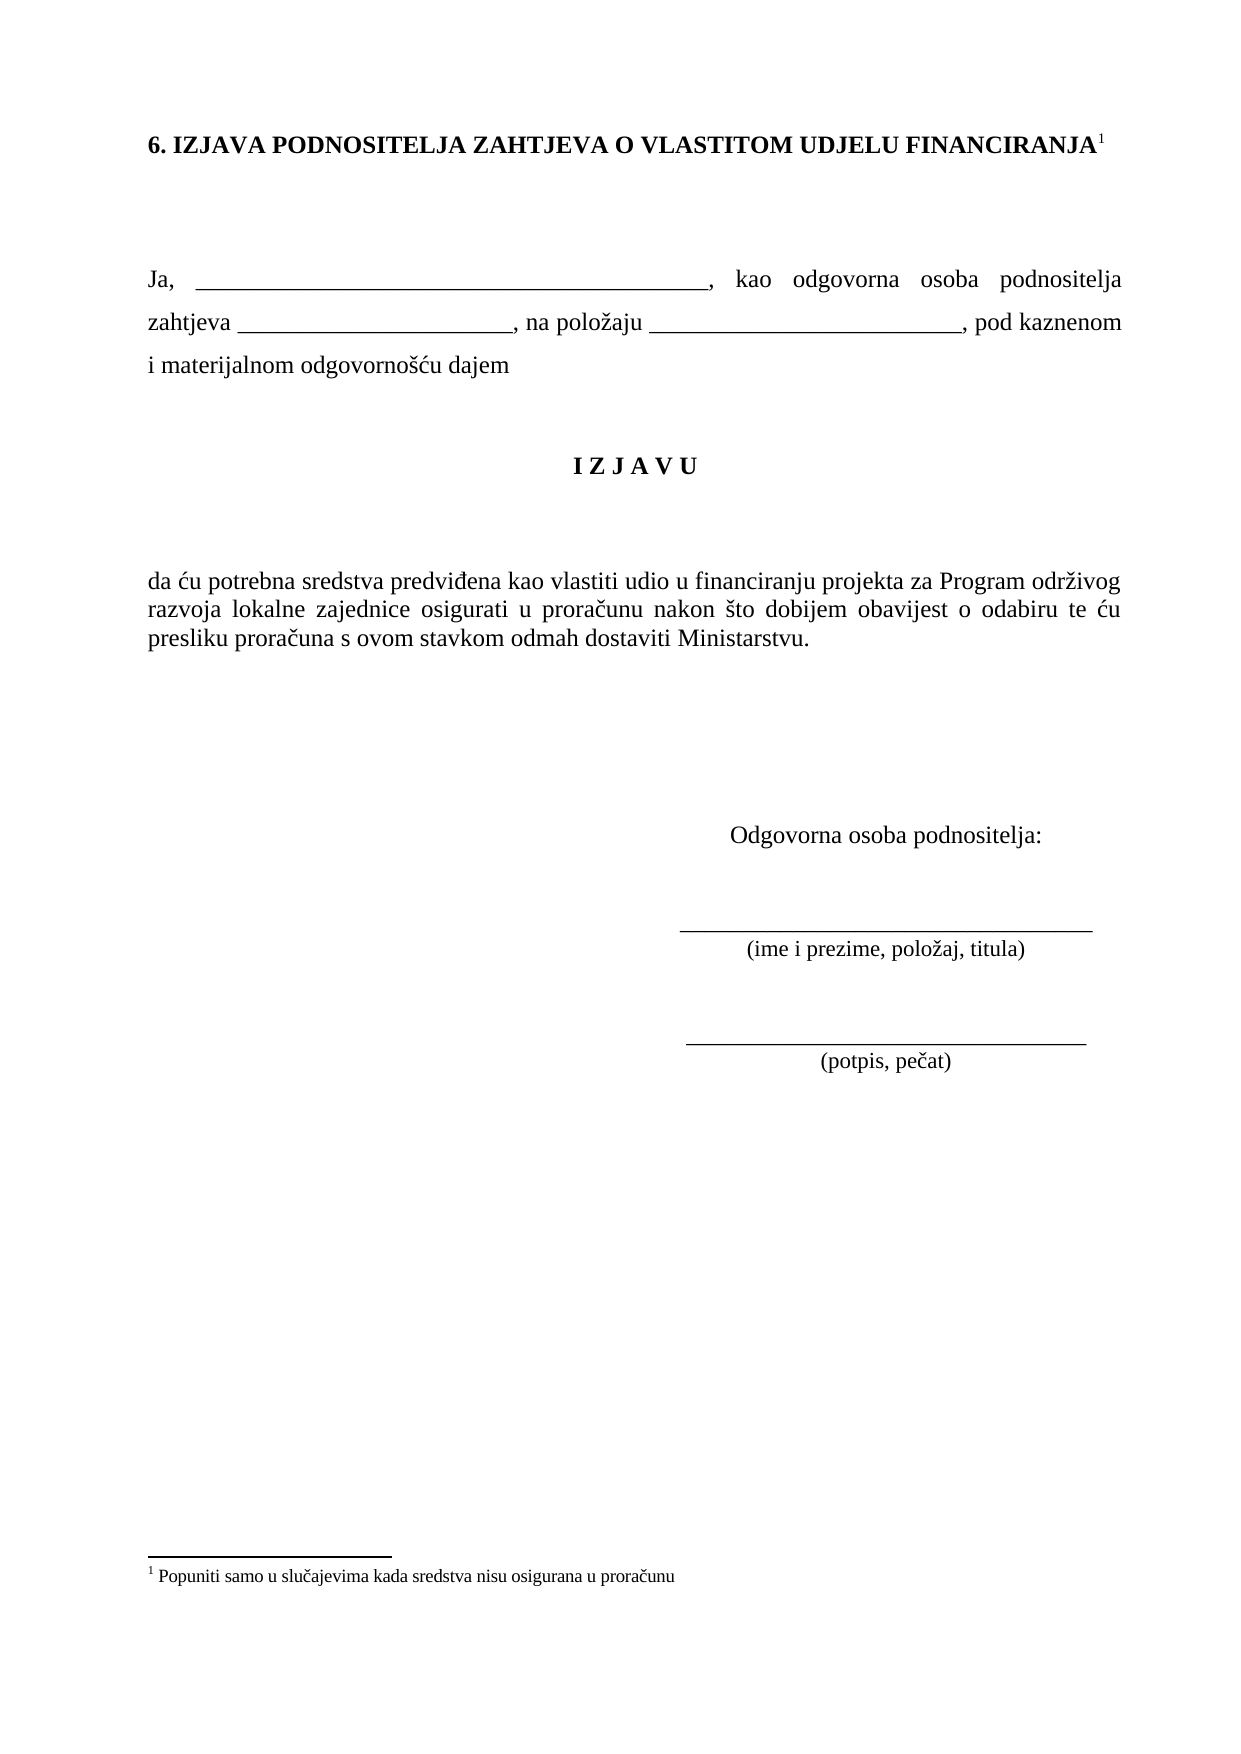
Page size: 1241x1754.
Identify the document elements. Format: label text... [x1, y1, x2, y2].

text I Z J A V U [148, 451, 1122, 479]
text da ću potrebna sredstva predviđena kao vlastiti udio u financiranju projekta za Program održivog razvoja lokalne zajednice osigurati u proračunu nakon što dobijem obavijest o odabiru te ću presliku proračuna s ovom stavkom odmah dostaviti Ministarstvu. [148, 566, 1122, 652]
text (ime i prezime, položaj, titula) [650, 935, 1122, 961]
text Ja, _________________________________________, kao odgovorna osoba podnositelja zahtjeva ______________________, na položaju _________________________, pod kaznenom i materijalnom odgovornošću dajem [148, 264, 1122, 379]
text (potpis, pečat) [650, 1047, 1122, 1074]
text _________________________________ [650, 906, 1122, 935]
text 6. IZJAVA PODNOSITELJA ZAHTJEVA O VLASTITOM UDJELU FINANCIRANJA [148, 130, 1167, 158]
text ________________________________ [650, 1019, 1122, 1047]
text Odgovorna osoba podnositelja: [650, 820, 1122, 848]
